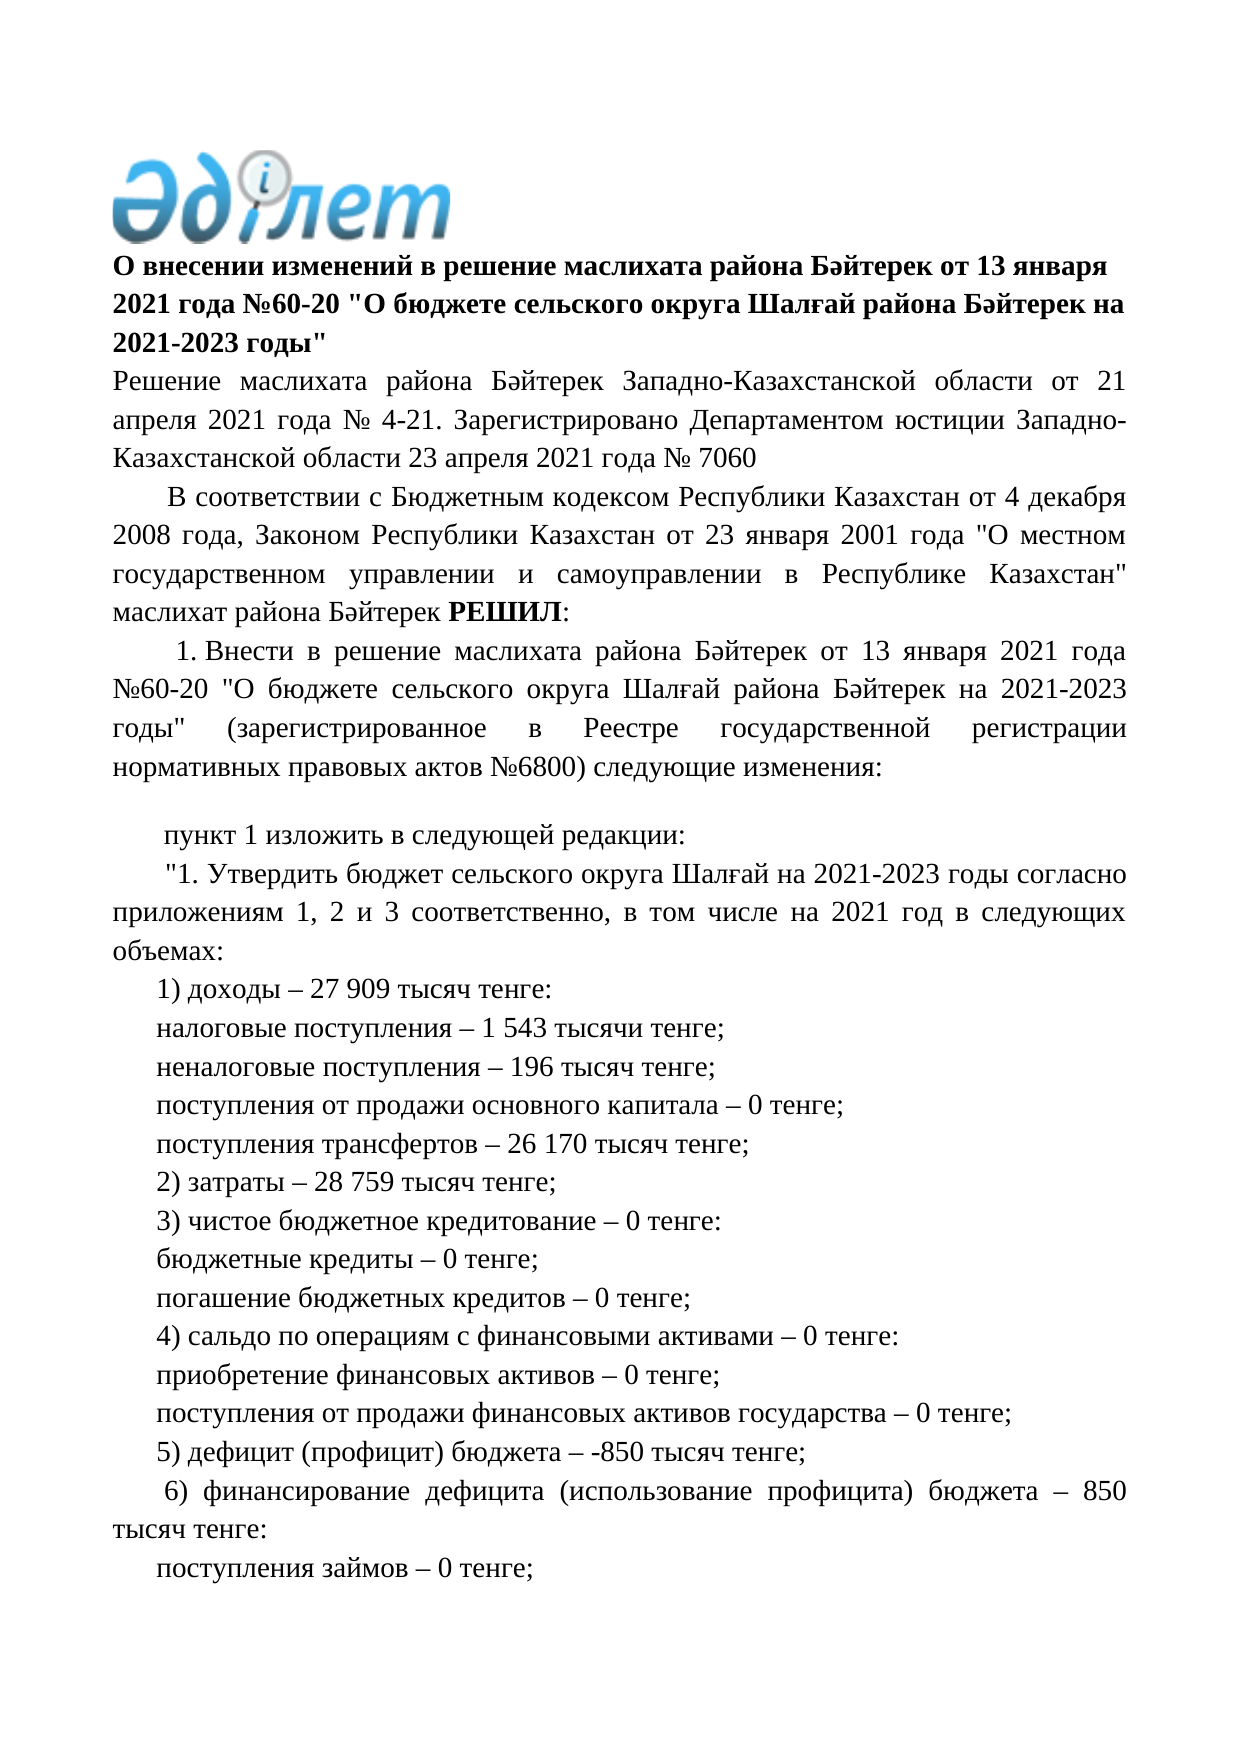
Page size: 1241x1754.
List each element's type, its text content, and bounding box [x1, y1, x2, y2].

text поступления от продажи основного капитала – 0 тенге; [112, 1087, 1128, 1121]
text приобретение финансовых активов – 0 тенге; [112, 1357, 1128, 1391]
text В соответствии с Бюджетным кодексом Республики Казахстан от 4 декабря 2008 года, Законом Республики Казахстан от 23 января 2001 года "О местном государственном управлении и самоуправлении в Республике Казахстан" маслихат района Бәйтерек РЕШИЛ: [112, 479, 1128, 628]
text 6) финансирование дефицита (использование профицита) бюджета – 850 тысяч тенге: [112, 1473, 1128, 1545]
text 1) доходы – 27 909 тысяч тенге: [112, 972, 1128, 1005]
text 5) дефицит (профицит) бюджета – -850 тысяч тенге; [112, 1434, 1128, 1468]
text "1. Утвердить бюджет сельского округа Шалғай на 2021-2023 годы согласно приложениям 1, 2 и 3 соответственно, в том числе на 2021 год в следующих объемах: [112, 856, 1128, 967]
text 2) затраты – 28 759 тысяч тенге; [112, 1164, 1128, 1198]
text поступления займов – 0 тенге; [112, 1550, 1128, 1583]
text налоговые поступления – 1 543 тысячи тенге; [112, 1010, 1128, 1044]
text поступления от продажи финансовых активов государства – 0 тенге; [112, 1396, 1128, 1429]
text бюджетные кредиты – 0 тенге; [112, 1241, 1128, 1275]
text 4) сальдо по операциям с финансовыми активами – 0 тенге: [112, 1318, 1128, 1352]
picture [112, 150, 451, 244]
text неналоговые поступления – 196 тысяч тенге; [112, 1049, 1128, 1082]
text 1. Внести в решение маслихата района Бәйтерек от 13 января 2021 года №60-20 "О бюджете сельского округа Шалғай района Бәйтерек на 2021-2023 годы" (зарегистрированное в Реестре государственной регистрации нормативных правовых актов №6800) следующие изменения: [112, 633, 1128, 782]
text погашение бюджетных кредитов – 0 тенге; [112, 1280, 1128, 1313]
text 3) чистое бюджетное кредитование – 0 тенге: [112, 1203, 1128, 1236]
text пункт 1 изложить в следующей редакции: [112, 817, 1128, 851]
text поступления трансфертов – 26 170 тысяч тенге; [112, 1126, 1128, 1159]
text О внесении изменений в решение маслихата района Бәйтерек от 13 января 2021 года №60-20 "О бюджете сельского округа Шалғай района Бәйтерек на 2021-2023 годы" [112, 248, 1128, 358]
text Решение маслихата района Бәйтерек Западно-Казахстанской области от 21 апреля 2021 года № 4-21. Зарегистрировано Департаментом юстиции Западно-Казахстанской области 23 апреля 2021 года № 7060 [112, 363, 1128, 474]
